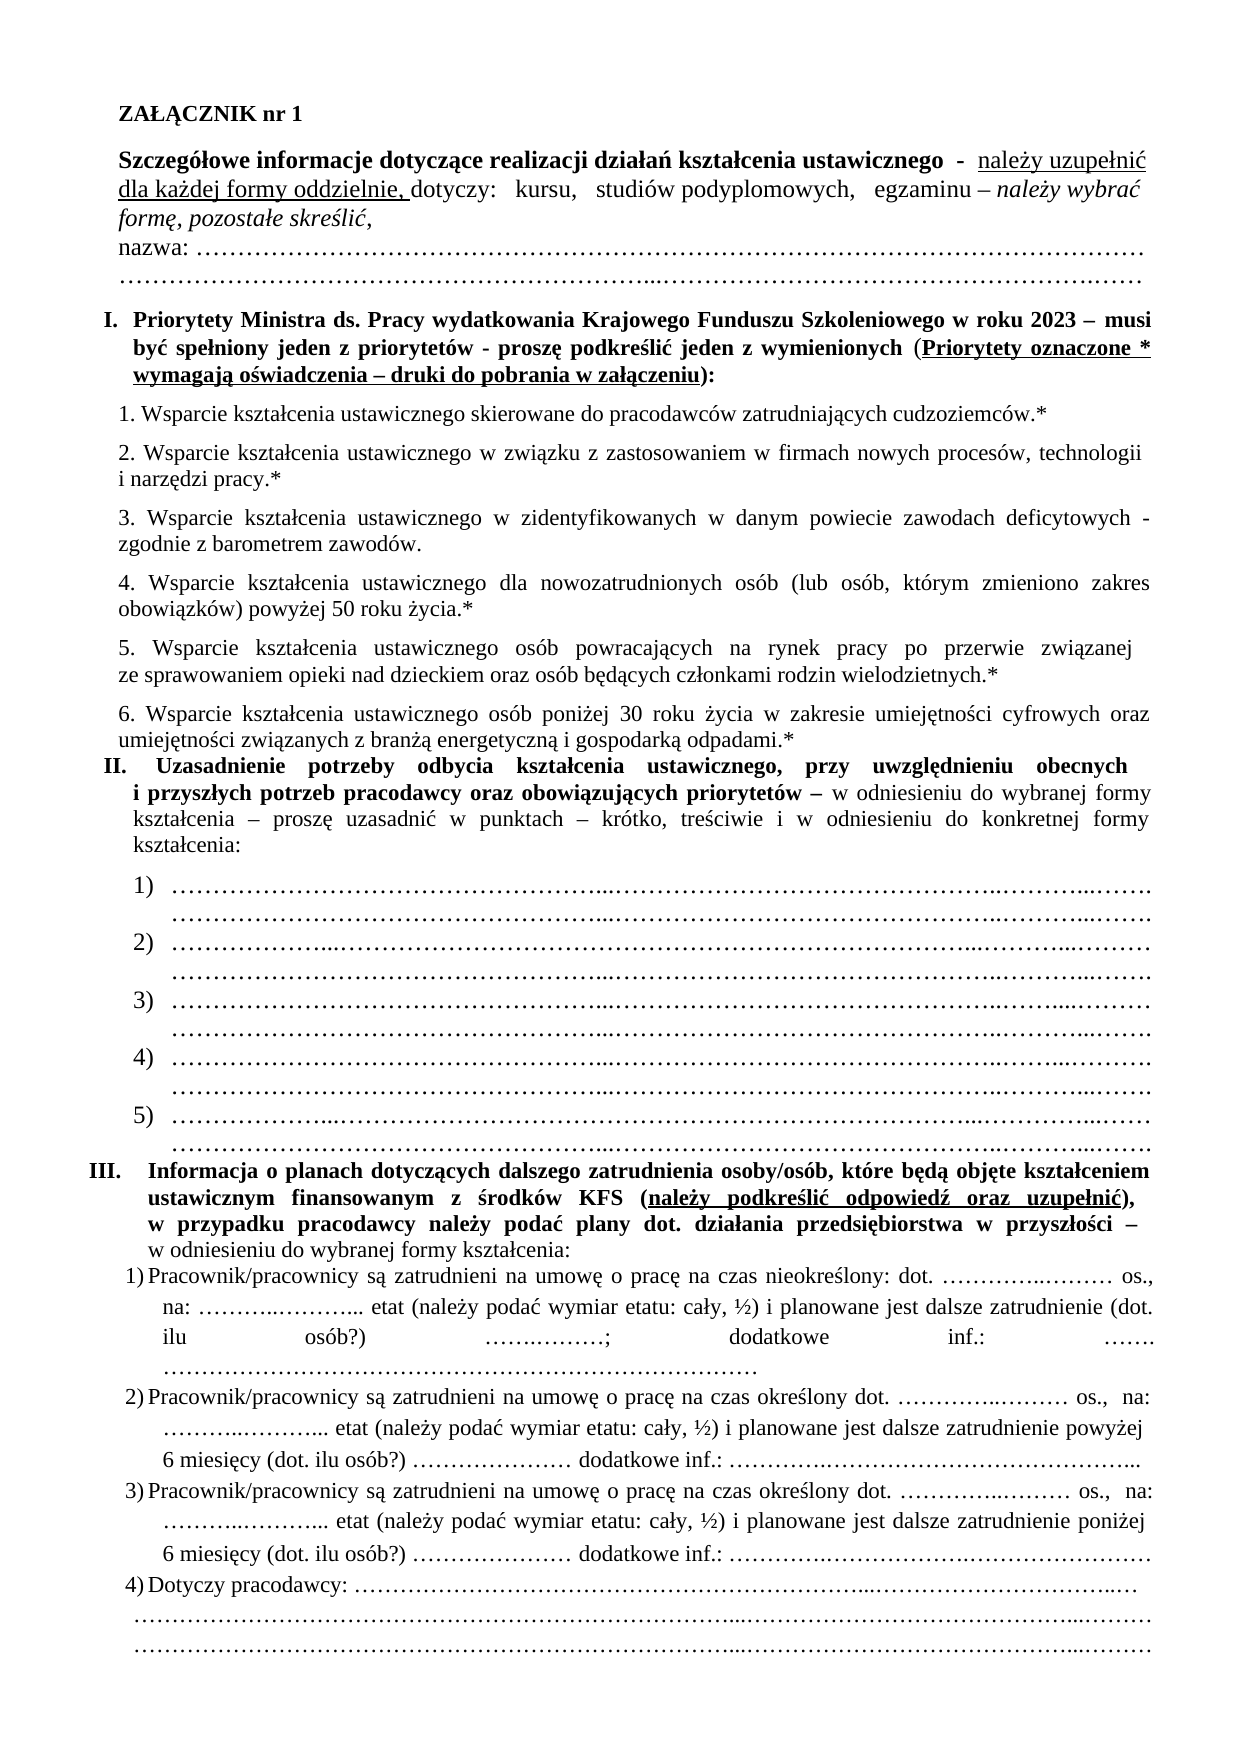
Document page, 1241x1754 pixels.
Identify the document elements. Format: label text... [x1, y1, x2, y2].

text Szczegółowe informacje dotyczące realizacji działań kształcenia ustawicznego - należy uzupełnić dla każdej formy oddzielnie, dotyczy: kursu, studiów podyplomowych, egzaminu – należy wybrać formę, pozostałe skreślić, nazwa: …………………………………………………………………………………………………… ………………………………………………………...…………………………………………….…… [118, 146, 1152, 289]
list Priorytety Ministra ds. Pracy wydatkowania Krajowego Funduszu Szkoleniowego w roku 2023 – musi być spełniony jeden z priorytetów - proszę podkreślić jeden z wymienionych (Priorytety oznaczone * wymagają oświadczenia – druki do pobrania w załączeniu): [103, 306, 1152, 387]
list 3. Wsparcie kształcenia ustawicznego w zidentyfikowanych w danym powiecie zawodach deficytowych - zgodnie z barometrem zawodów. [118, 504, 1152, 557]
list Pracownik/pracownicy są zatrudnieni na umowę o pracę na czas określony dot. …………..……… os., na: ………..………... etat (należy podać wymiar etatu: cały, ½) i planowane jest dalsze zatrudnienie poniżej 6 miesięcy (dot. ilu osób?) ………………… dodatkowe inf.: ………….……………….…………………… [125, 1477, 1155, 1567]
list ……………………………………………...………………………………………..………...……. [170, 1071, 1155, 1100]
list ……………………………………………...………………………………………..………...……. [170, 1013, 1155, 1042]
list Informacja o planach dotyczących dalszego zatrudnienia osoby/osób, które będą objęte kształceniem ustawicznym finansowanym z środków KFS (należy podkreślić odpowiedź oraz uzupełnić), w przypadku pracodawcy należy podać plany dot. działania przedsiębiorstwa w przyszłości – w odniesieniu do wybranej formy kształcenia: [89, 1157, 1152, 1263]
list Pracownik/pracownicy są zatrudnieni na umowę o pracę na czas nieokreślony: dot. …………..……… os., na: ………..………... etat (należy podać wymiar etatu: cały, ½) i planowane jest dalsze zatrudnienie (dot. ilu osób?) …….………; dodatkowe inf.: …….…………………………………………………………………… [125, 1263, 1155, 1379]
list Dotyczy pracodawcy: …………………………………………………………...…………………………..… [125, 1571, 1155, 1597]
list ……………………………………………...………………………………………..………...……. [170, 956, 1155, 985]
list ……………………………………………...………………………………………..……....……… [133, 985, 1155, 1013]
list ……………………………………………...………………………………………..………...……. [133, 870, 1155, 898]
list Pracownik/pracownicy są zatrudnieni na umowę o pracę na czas określony dot. …………..……… os., na: ………..………... etat (należy podać wymiar etatu: cały, ½) i planowane jest dalsze zatrudnienie powyżej 6 miesięcy (dot. ilu osób?) ………………… dodatkowe inf.: ………….…………………………………... [125, 1383, 1152, 1473]
list ……………………………………………...………………………………………..……...………. [133, 1042, 1155, 1071]
list 4. Wsparcie kształcenia ustawicznego dla nowozatrudnionych osób (lub osób, którym zmieniono zakres obowiązków) powyżej 50 roku życia.* [118, 569, 1152, 622]
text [133, 1632, 1155, 1658]
list ……………………………………………...………………………………………..………...……. [170, 1128, 1155, 1157]
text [133, 1601, 1155, 1628]
list Uzasadnienie potrzeby odbycia kształcenia ustawicznego, przy uwzględnieniu obecnych i przyszłych potrzeb pracodawcy oraz obowiązujących priorytetów – w odniesieniu do wybranej formy kształcenia – proszę uzasadnić w punktach – krótko, treściwie i w odniesieniu do konkretnej formy kształcenia: [103, 752, 1152, 858]
list ………………...…………………………………………………………………...………...……… [133, 927, 1155, 956]
list 1. Wsparcie kształcenia ustawicznego skierowane do pracodawców zatrudniających cudzoziemców.* [118, 400, 1152, 426]
list 2. Wsparcie kształcenia ustawicznego w związku z zastosowaniem w firmach nowych procesów, technologii i narzędzi pracy.* [118, 439, 1152, 491]
list 5. Wsparcie kształcenia ustawicznego osób powracających na rynek pracy po przerwie związanej ze sprawowaniem opieki nad dzieckiem oraz osób będących członkami rodzin wielodzietnych.* [118, 634, 1152, 687]
list 6. Wsparcie kształcenia ustawicznego osób poniżej 30 roku życia w zakresie umiejętności cyfrowych oraz umiejętności związanych z branżą energetyczną i gospodarką odpadami.* [118, 699, 1152, 752]
list ……………………………………………...………………………………………..………...……. [170, 898, 1155, 927]
list ………………...…………………………………………………………………...…………...…… [133, 1100, 1155, 1128]
text ZAŁĄCZNIK nr 1 [118, 100, 1152, 127]
